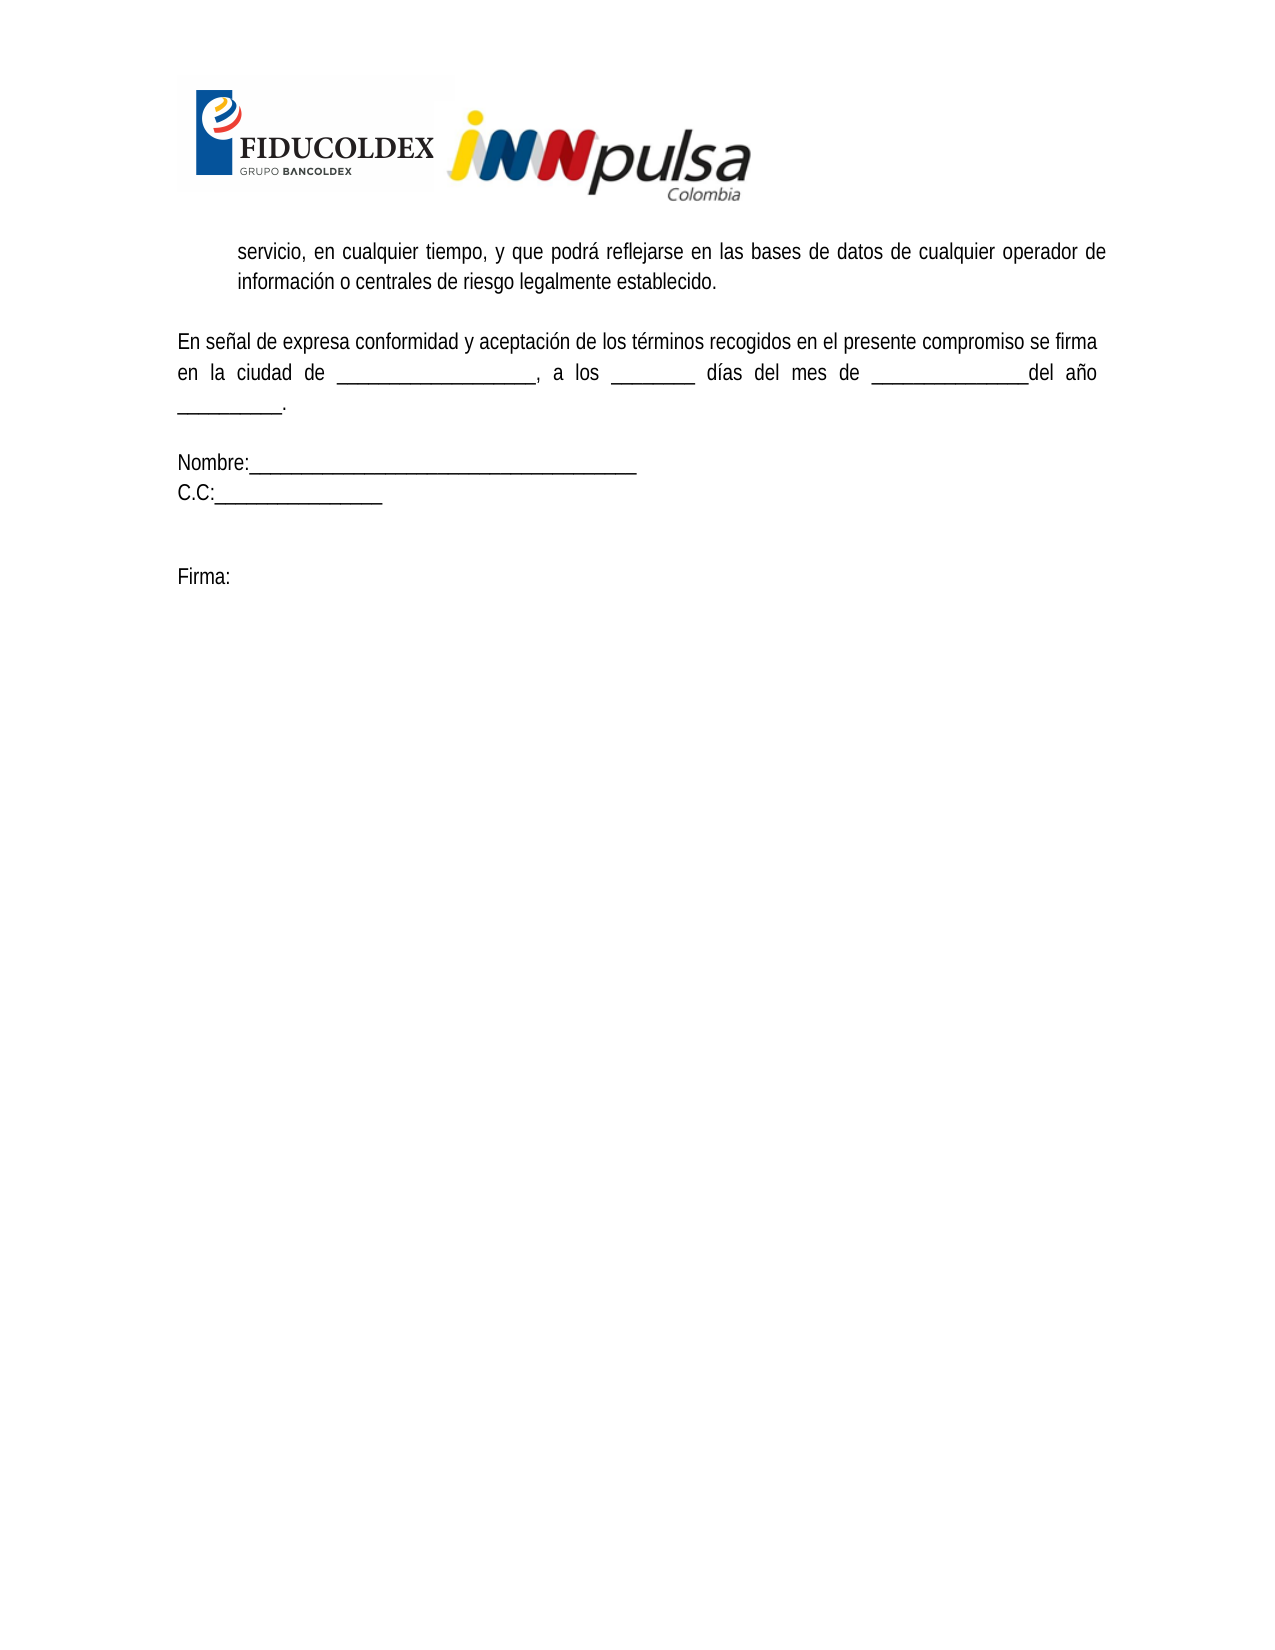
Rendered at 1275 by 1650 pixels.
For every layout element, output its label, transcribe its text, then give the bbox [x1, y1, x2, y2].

text En señal de expresa conformidad y aceptación de los términos recogidos en el presente compromiso se firma en la ciudad de ___________________, a los ________ días del mes de _______________del año __________. Nombre:_____________________________________ C.C:________________ [177, 298, 1098, 538]
picture [177, 75, 763, 210]
text Firma: [177, 563, 1098, 589]
